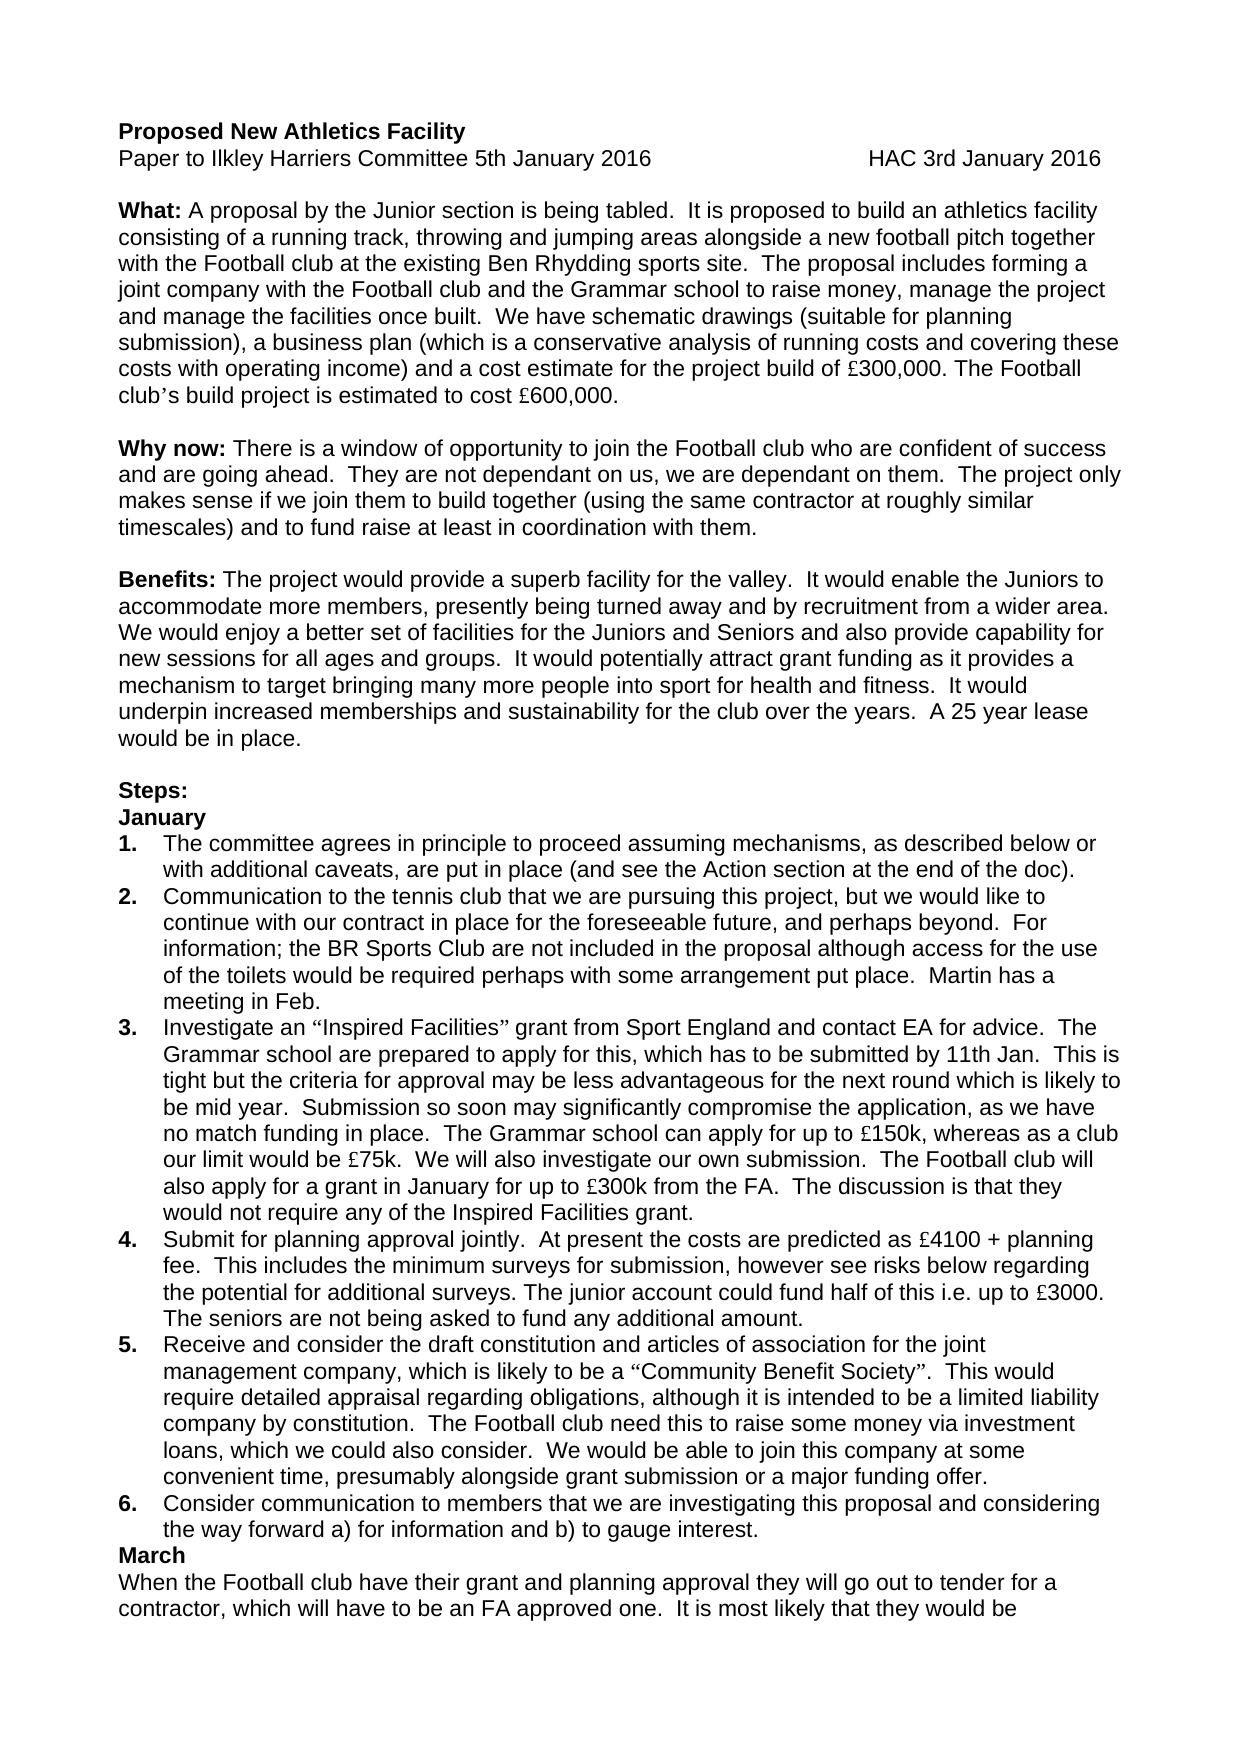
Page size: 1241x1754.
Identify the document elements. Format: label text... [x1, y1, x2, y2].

text Proposed New Athletics Facility [118, 118, 1122, 144]
list Receive and consider the draft constitution and articles of association for the joint management company, which is likely to be a “Community Benefit Society”. This would require detailed appraisal regarding obligations, although it is intended to be a limited liability company by constitution. The Football club need this to raise some money via investment loans, which we could also consider. We would be able to join this company at some convenient time, presumably alongside grant submission or a major funding offer. [118, 1331, 1122, 1489]
list Consider communication to members that we are investigating this proposal and considering the way forward a) for information and b) to gauge interest. [118, 1489, 1122, 1542]
text January [118, 803, 1122, 830]
list The committee agrees in principle to proceed assuming mechanisms, as described below or with additional caveats, are put in place (and see the Action section at the end of the doc). [118, 830, 1122, 883]
list Communication to the tennis club that we are pursuing this project, but we would like to continue with our contract in place for the foreseeable future, and perhaps beyond. For information; the BR Sports Club are not included in the proposal although access for the use of the toilets would be required perhaps with some arrangement put place. Martin has a meeting in Feb. [118, 883, 1122, 1014]
list Investigate an “Inspired Facilities” grant from Sport England and contact EA for advice. The Grammar school are prepared to apply for this, which has to be submitted by 11th Jan. This is tight but the criteria for approval may be less advantageous for the next round which is likely to be mid year. Submission so soon may significantly compromise the application, as we have no match funding in place. The Grammar school can apply for up to £150k, whereas as a club our limit would be £75k. We will also investigate our own submission. The Football club will also apply for a grant in January for up to £300k from the FA. The discussion is that they would not require any of the Inspired Facilities grant. [118, 1014, 1122, 1226]
text What: A proposal by the Junior section is being tabled. It is proposed to build an athletics facility consisting of a running track, throwing and jumping areas alongside a new football pitch together with the Football club at the existing Ben Rhydding sports site. The proposal includes forming a joint company with the Football club and the Grammar school to raise money, manage the project and manage the facilities once built. We have schematic drawings (suitable for planning submission), a business plan (which is a conservative analysis of running costs and covering these costs with operating income) and a cost estimate for the project build of £300,000. The Football club’s build project is estimated to cost £600,000. [118, 197, 1122, 408]
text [118, 1568, 1122, 1621]
list Submit for planning approval jointly. At present the costs are predicted as £4100 + planning fee. This includes the minimum surveys for submission, however see risks below regarding the potential for additional surveys. The junior account could fund half of this i.e. up to £3000. The seniors are not being asked to fund any additional amount. [118, 1226, 1122, 1331]
text Why now: There is a window of opportunity to join the Football club who are confident of success and are going ahead. They are not dependant on us, we are dependant on them. The project only makes sense if we join them to build together (using the same contractor at roughly similar timescales) and to fund raise at least in coordination with them. [118, 434, 1122, 540]
text Paper to Ilkley Harriers Committee 5th January 2016 HAC 3rd January 2016 [118, 144, 1122, 171]
text Steps: [118, 777, 1122, 803]
text Benefits: The project would provide a superb facility for the valley. It would enable the Juniors to accommodate more members, presently being turned away and by recruitment from a wider area. We would enjoy a better set of facilities for the Juniors and Seniors and also provide capability for new sessions for all ages and groups. It would potentially attract grant funding as it provides a mechanism to target bringing many more people into sport for health and fitness. It would underpin increased memberships and sustainability for the club over the years. A 25 year lease would be in place. [118, 566, 1122, 751]
text March [118, 1542, 1122, 1568]
